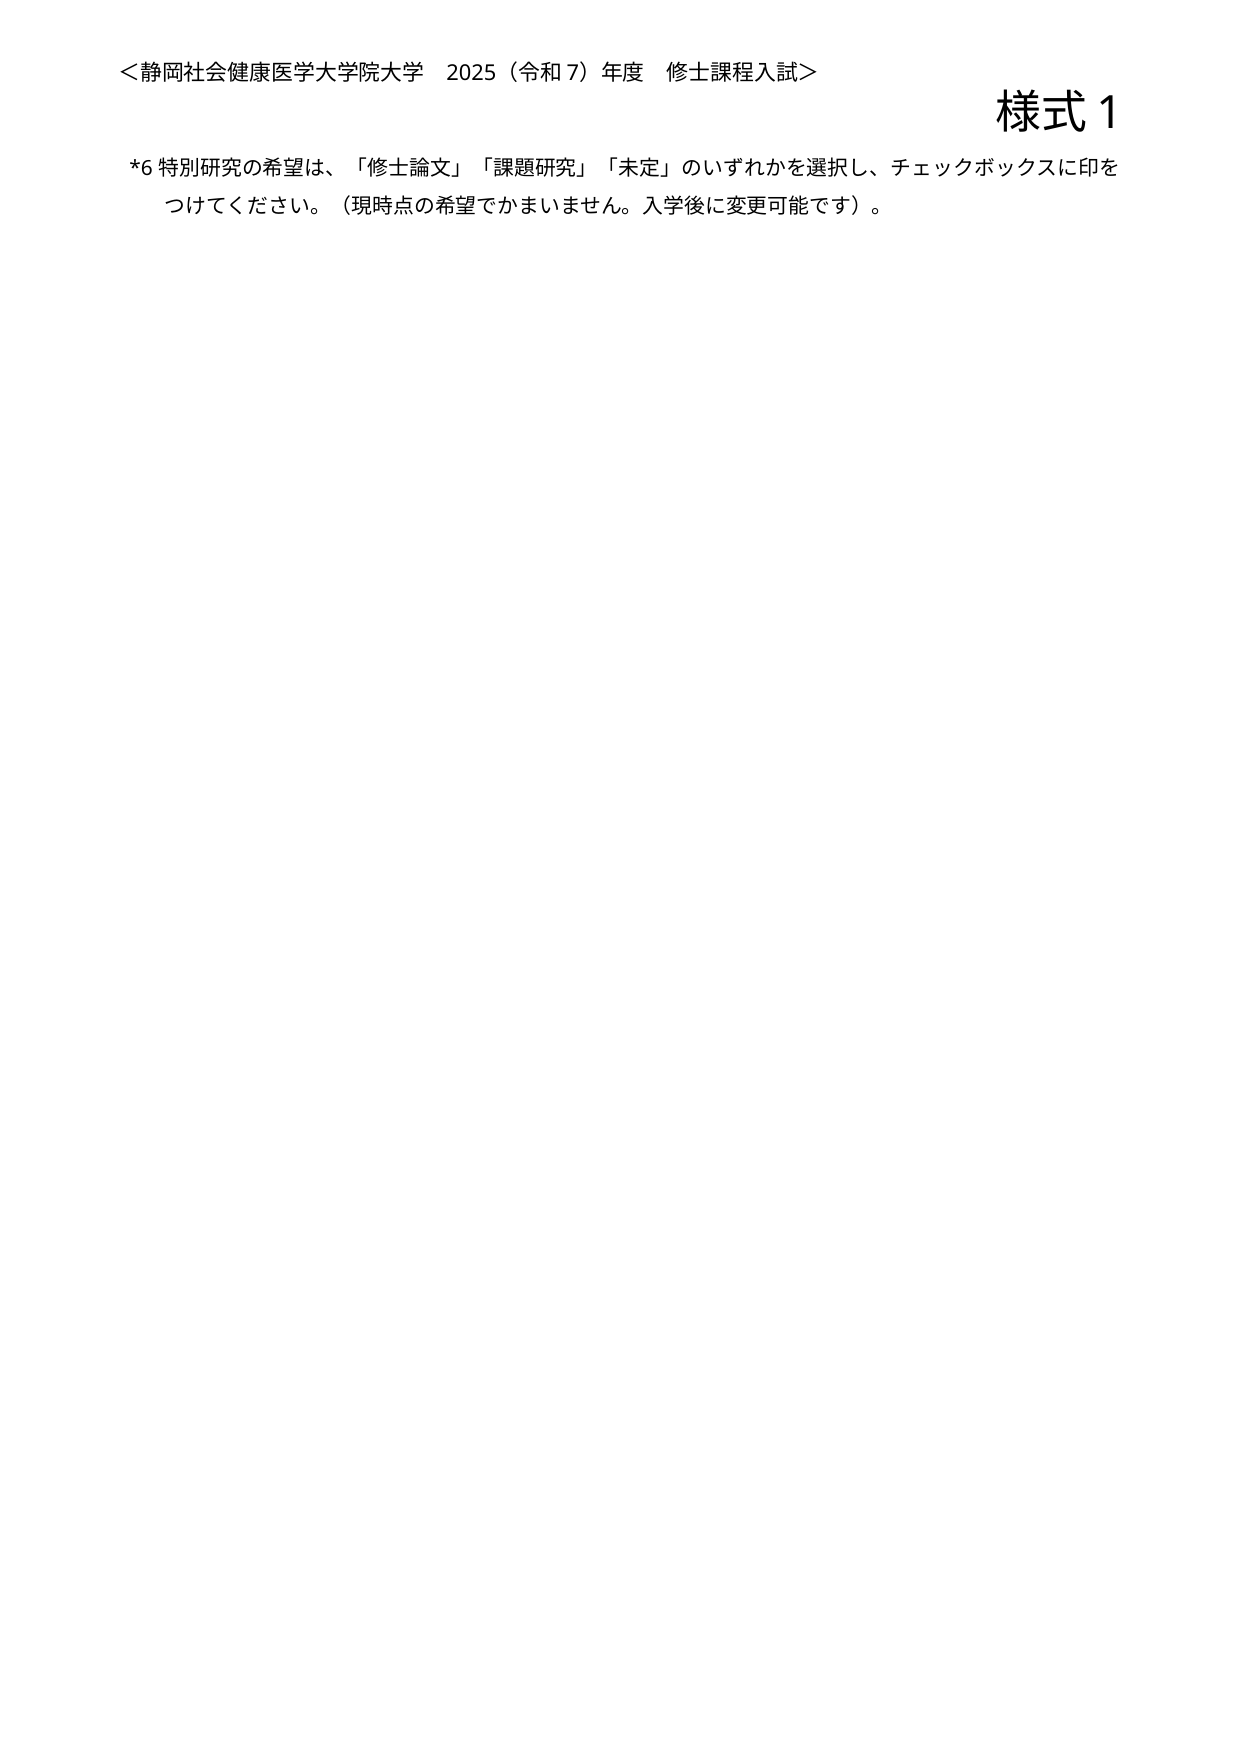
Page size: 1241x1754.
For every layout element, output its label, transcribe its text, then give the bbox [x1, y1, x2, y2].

text *6 特別研究の希望は、「修士論文」「課題研究」「未定」のいずれかを選択し、チェックボックスに印をつけてください。（現時点の希望でかまいません。入学後に変更可能です）。 [129, 148, 1122, 223]
